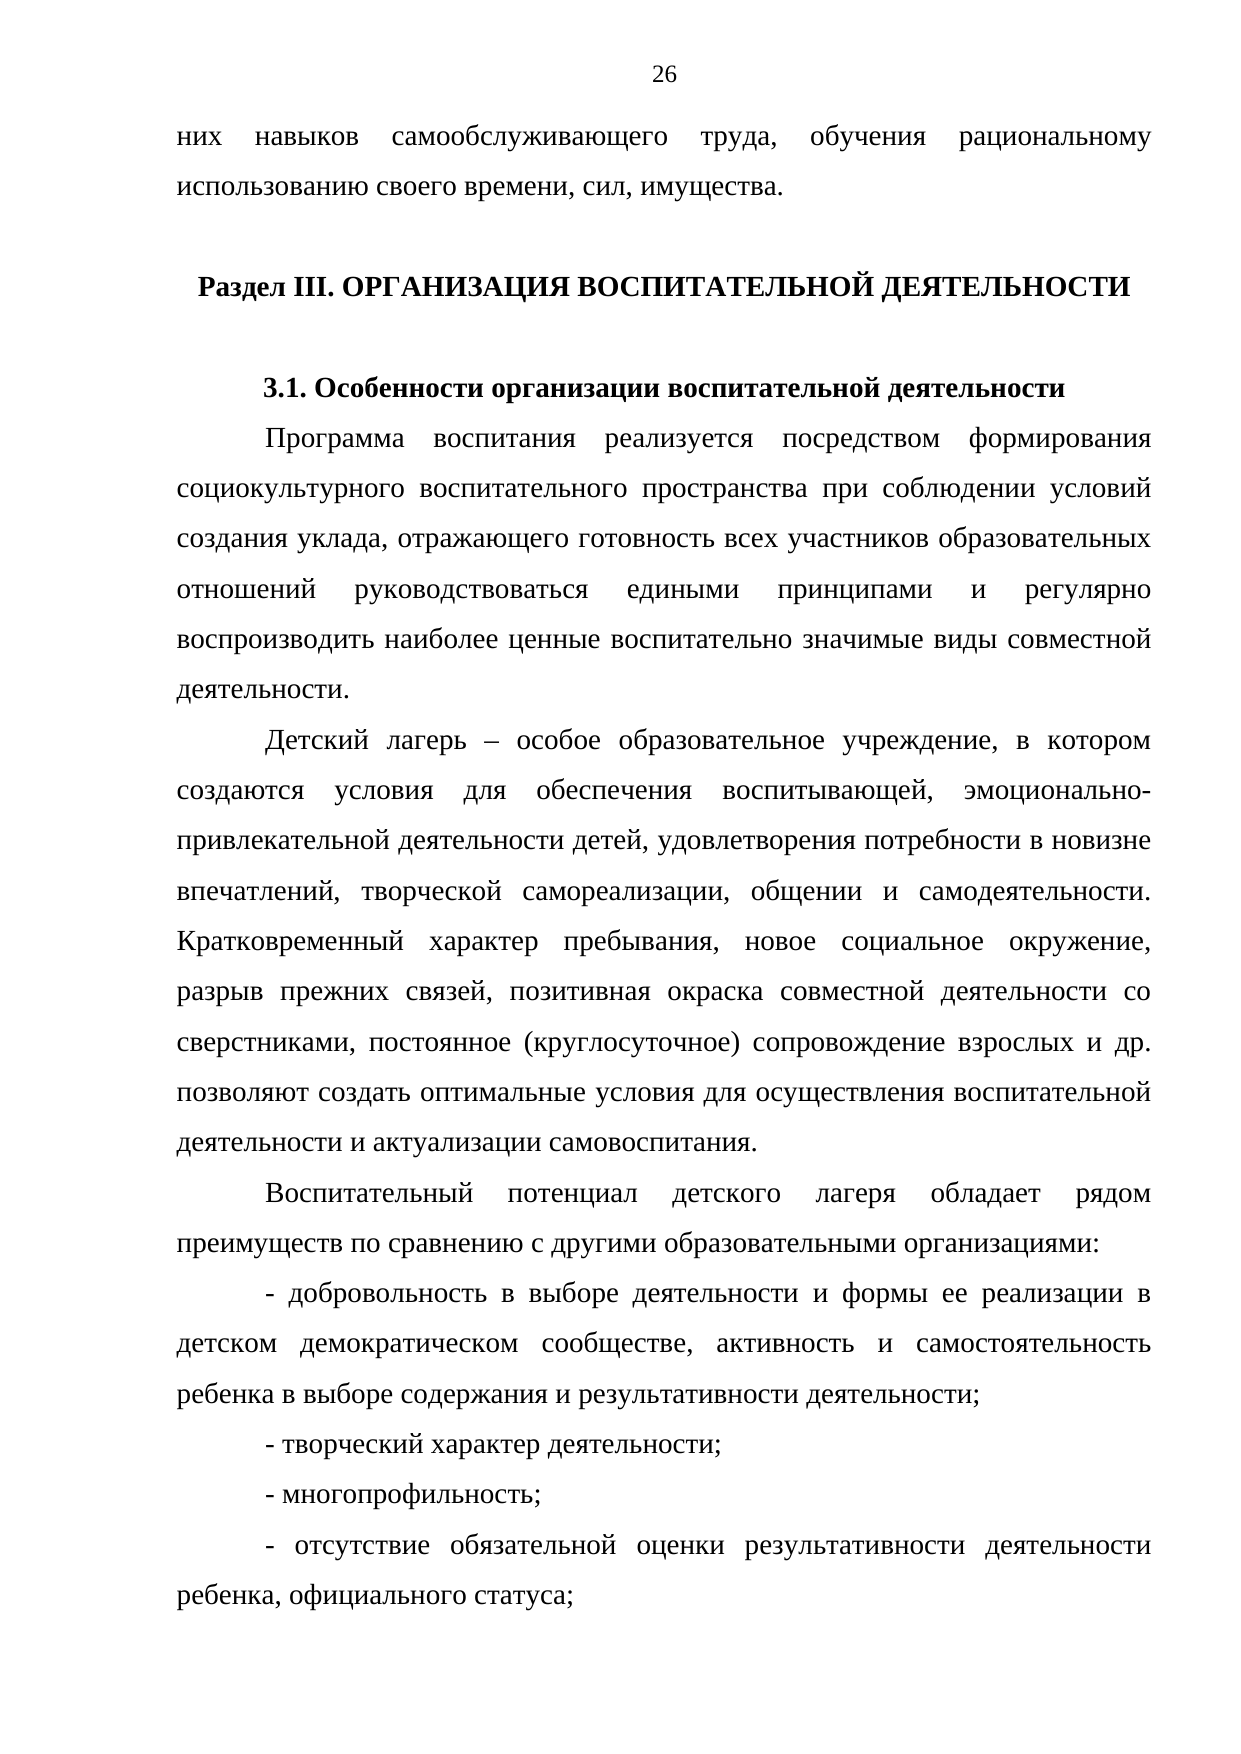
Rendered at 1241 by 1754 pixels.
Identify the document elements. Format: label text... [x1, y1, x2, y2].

text - творческий характер деятельности; [176, 1426, 1152, 1460]
text Раздел III. ОРГАНИЗАЦИЯ ВОСПИТАТЕЛЬНОЙ ДЕЯТЕЛЬНОСТИ [176, 269, 1152, 303]
text - многопрофильность; [176, 1477, 1152, 1510]
text - отсутствие обязательной оценки результативности деятельности ребенка, официального статуса; [176, 1527, 1152, 1611]
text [176, 118, 1152, 202]
text Программа воспитания реализуется посредством формирования социокультурного воспитательного пространства при соблюдении условий создания уклада, отражающего готовность всех участников образовательных отношений руководствоваться едиными принципами и регулярно воспроизводить наиболее ценные воспитательно значимые виды совместной деятельности. [176, 420, 1152, 705]
text Воспитательный потенциал детского лагеря обладает рядом преимуществ по сравнению с другими образовательными организациями: [176, 1175, 1152, 1258]
text 3.1. Особенности организации воспитательной деятельности [176, 370, 1152, 403]
text Детский лагерь – особое образовательное учреждение, в котором создаются условия для обеспечения воспитывающей, эмоционально-привлекательной деятельности детей, удовлетворения потребности в новизне впечатлений, творческой самореализации, общении и самодеятельности. Кратковременный характер пребывания, новое социальное окружение, разрыв прежних связей, позитивная окраска совместной деятельности со сверстниками, постоянное (круглосуточное) сопровождение взрослых и др. позволяют создать оптимальные условия для осуществления воспитательной деятельности и актуализации самовоспитания. [176, 722, 1152, 1158]
text - добровольность в выборе деятельности и формы ее реализации в детском демократическом сообществе, активность и самостоятельность ребенка в выборе содержания и результативности деятельности; [176, 1275, 1152, 1409]
